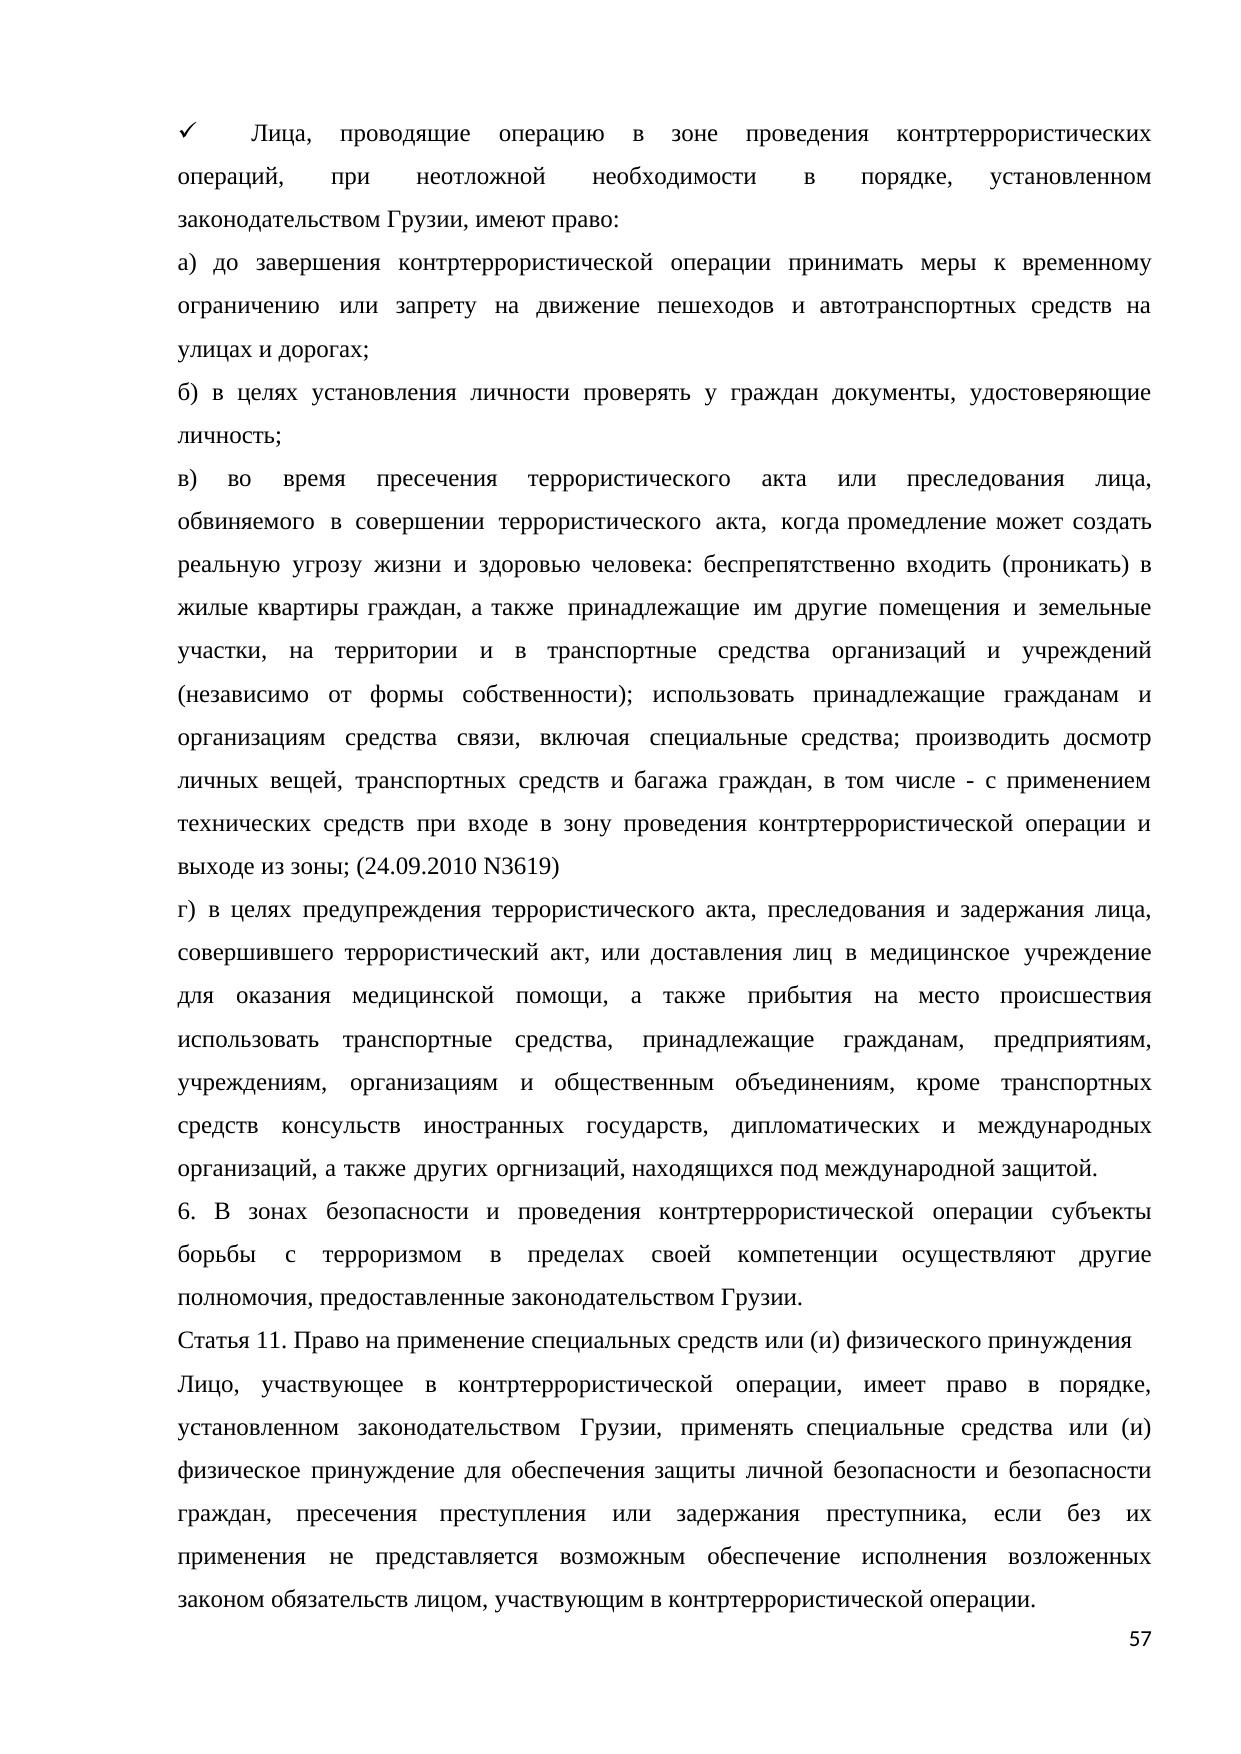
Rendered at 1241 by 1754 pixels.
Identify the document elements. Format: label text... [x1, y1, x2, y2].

list Лица, проводящие операцию в зоне проведения контртеррористических операций, при неотложной необходимости в порядке, установленном законодательством Грузии, имеют право: [177, 118, 1152, 233]
text а) до завершения контртеррористической операции принимать меры к временному ограничению или запрету на движение пешеходов и автотранспортных средств на улицах и дорогах; [177, 247, 1152, 362]
text б) в целях установления личности проверять у граждан документы, удостоверяющие личность; [177, 377, 1152, 449]
text Статья 11. Право на применение специальных средств или (и) физического принуждения [177, 1326, 1152, 1354]
text в) во время пресечения террористического акта или преследования лица, обвиняемого в совершении террористического акта, когда промедление может создать реальную угрозу жизни и здоровью человека: беспрепятственно входить (проникать) в жилые квартиры граждан, а также принадлежащие им другие помещения и земельные участки, на территории и в транспортные средства организаций и учреждений (независимо от формы собственности); использовать принадлежащие гражданам и организациям средства связи, включая специальные средства; производить досмотр личных вещей, транспортных средств и багажа граждан, в том числе - с применением технических средств при входе в зону проведения контртеррористической операции и выходе из зоны; (24.09.2010 N3619) [177, 463, 1152, 880]
text Лицо, участвующее в контртеррористической операции, имеет право в порядке, установленном законодательством Грузии, применять специальные средства или (и) физическое принуждение для обеспечения защиты личной безопасности и безопасности граждан, пресечения преступления или задержания преступника, если без их применения не представляется возможным обеспечение исполнения возложенных законом обязательств лицом, участвующим в контртеррористической операции. [177, 1369, 1152, 1613]
text г) в целях предупреждения террористического акта, преследования и задержания лица, совершившего террористический акт, или доставления лиц в медицинское учреждение для оказания медицинской помощи, а также прибытия на место происшествия использовать транспортные средства, принадлежащие гражданам, предприятиям, учреждениям, организациям и общественным объединениям, кроме транспортных средств консульств иностранных государств, дипломатических и международных организаций, а также других оргнизаций, находящихся под международной защитой. [177, 894, 1152, 1182]
text 6. В зонах безопасности и проведения контртеррористической операции субъекты борьбы с терроризмом в пределах своей компетенции осуществляют другие полномочия, предоставленные законодательством Грузии. [177, 1196, 1152, 1311]
